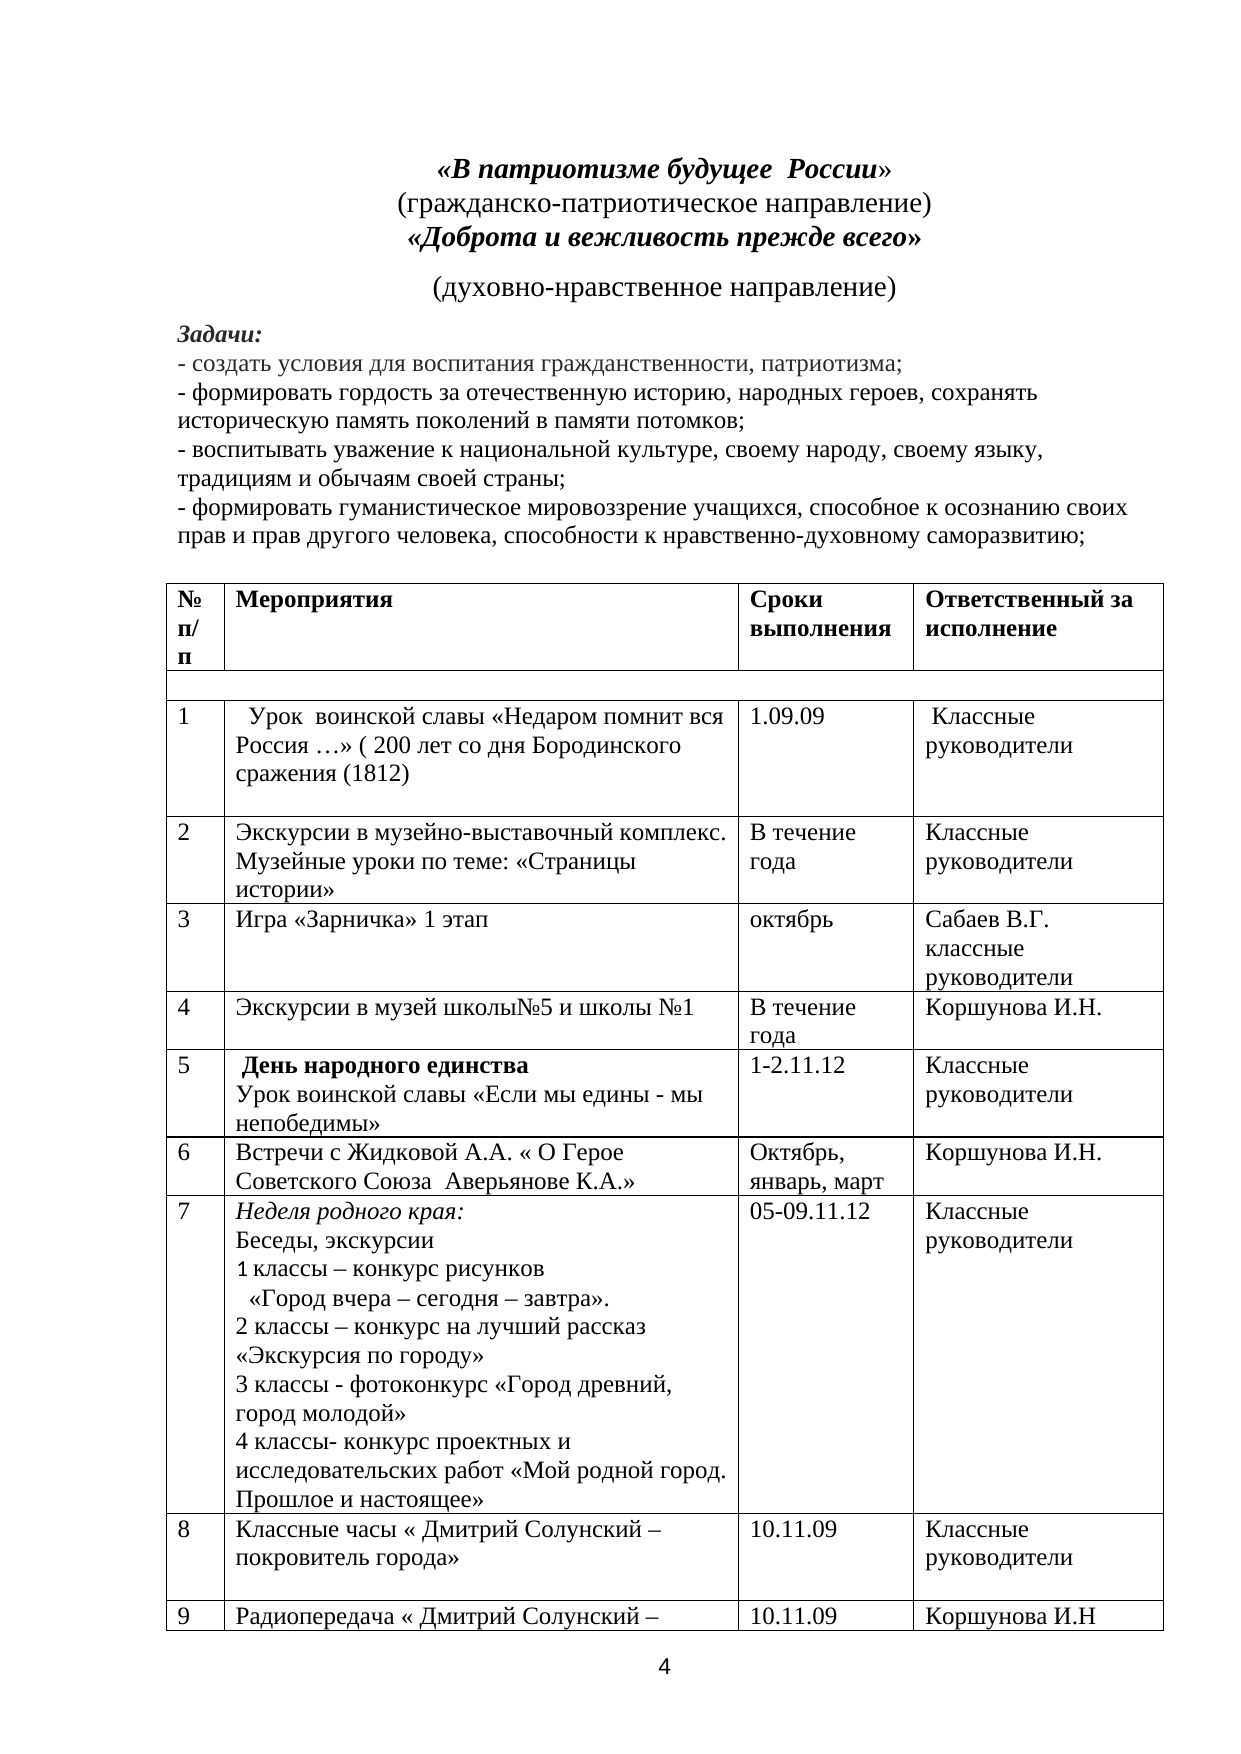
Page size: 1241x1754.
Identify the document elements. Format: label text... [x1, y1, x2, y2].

table_header № п/п [167, 584, 224, 670]
table_cell 9 [167, 1601, 224, 1630]
table_cell В течение года [739, 817, 913, 903]
text (гражданско-патриотическое направление) [177, 185, 1152, 219]
table_header Сроки выполнения [739, 584, 913, 670]
table_cell Урок воинской славы «Недаром помнит вся Россия …» ( 200 лет со дня Бородинского сражения (1812) [225, 701, 738, 816]
table_cell Коршунова И.Н. [914, 1138, 1163, 1195]
table_cell Коршунова И.Н [914, 1601, 1163, 1630]
table_cell Классные руководители [914, 817, 1163, 903]
table_cell Классные руководители [914, 1050, 1163, 1136]
table_cell 10.11.09 [739, 1601, 913, 1630]
table_cell 1.09.09 [739, 701, 913, 816]
table_cell Экскурсии в музей школы№5 и школы №1 [225, 992, 738, 1049]
table_cell Октябрь, январь, март [739, 1138, 913, 1195]
table_cell [167, 671, 1163, 700]
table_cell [225, 1601, 738, 1630]
table_header Мероприятия [225, 584, 738, 670]
text - формировать гуманистическое мировоззрение учащихся, способное к осознанию своих прав и прав другого человека, способности к нравственно-духовному саморазвитию; [177, 492, 1152, 549]
table_cell В течение года [739, 992, 913, 1049]
table_cell Классные руководители [914, 701, 1163, 816]
table_header Ответственный за исполнение [914, 584, 1163, 670]
text «Доброта и вежливость прежде всего» [177, 219, 1152, 252]
table_cell Сабаев В.Г. классные руководители [914, 904, 1163, 991]
table_cell 7 [167, 1196, 224, 1513]
table_cell 3 [167, 904, 224, 991]
table_cell 5 [167, 1050, 224, 1136]
table_cell 1 [167, 701, 224, 816]
table_cell День народного единства Урок воинской славы «Если мы едины - мы непобедимы» [225, 1050, 738, 1136]
table_cell Классные часы « Дмитрий Солунский – покровитель города» [225, 1514, 738, 1600]
table_cell Коршунова И.Н. [914, 992, 1163, 1049]
table_cell Неделя родного края: Беседы, экскурсии 1 классы – конкурс рисунков «Город вчера – сегодня – завтра». 2 классы – конкурс на лучший рассказ «Экскурсия по городу» 3 классы - фотоконкурс «Город древний, город молодой» 4 классы- конкурс проектных и исследовательских работ «Мой родной город. Прошлое и настоящее» [225, 1196, 738, 1513]
table_cell 05-09.11.12 [739, 1196, 913, 1513]
table_cell 1-2.11.12 [739, 1050, 913, 1136]
table_cell октябрь [739, 904, 913, 991]
text - воспитывать уважение к национальной культуре, своему народу, своему языку, традициям и обычаям своей страны; [177, 434, 1152, 492]
table_cell Классные руководители [914, 1514, 1163, 1600]
table_cell Встречи с Жидковой А.А. « О Герое Советского Союза Аверьянове К.А.» [225, 1138, 738, 1195]
table_cell 8 [167, 1514, 224, 1600]
title Задачи: [177, 319, 1152, 348]
table_cell Классные руководители [914, 1196, 1163, 1513]
table_cell Экскурсии в музейно-выставочный комплекс. Музейные уроки по теме: «Страницы истории» [225, 817, 738, 903]
table_cell 6 [167, 1138, 224, 1195]
title - создать условия для воспитания гражданственности, патриотизма; [177, 348, 1152, 377]
text «В патриотизме будущее России» [177, 152, 1152, 185]
table_cell 2 [167, 817, 224, 903]
table_cell 4 [167, 992, 224, 1049]
table_cell Игра «Зарничка» 1 этап [225, 904, 738, 991]
text - формировать гордость за отечественную историю, народных героев, сохранять историческую память поколений в памяти потомков; [177, 377, 1152, 434]
text (духовно-нравственное направление) [177, 269, 1152, 303]
table_cell 10.11.09 [739, 1514, 913, 1600]
